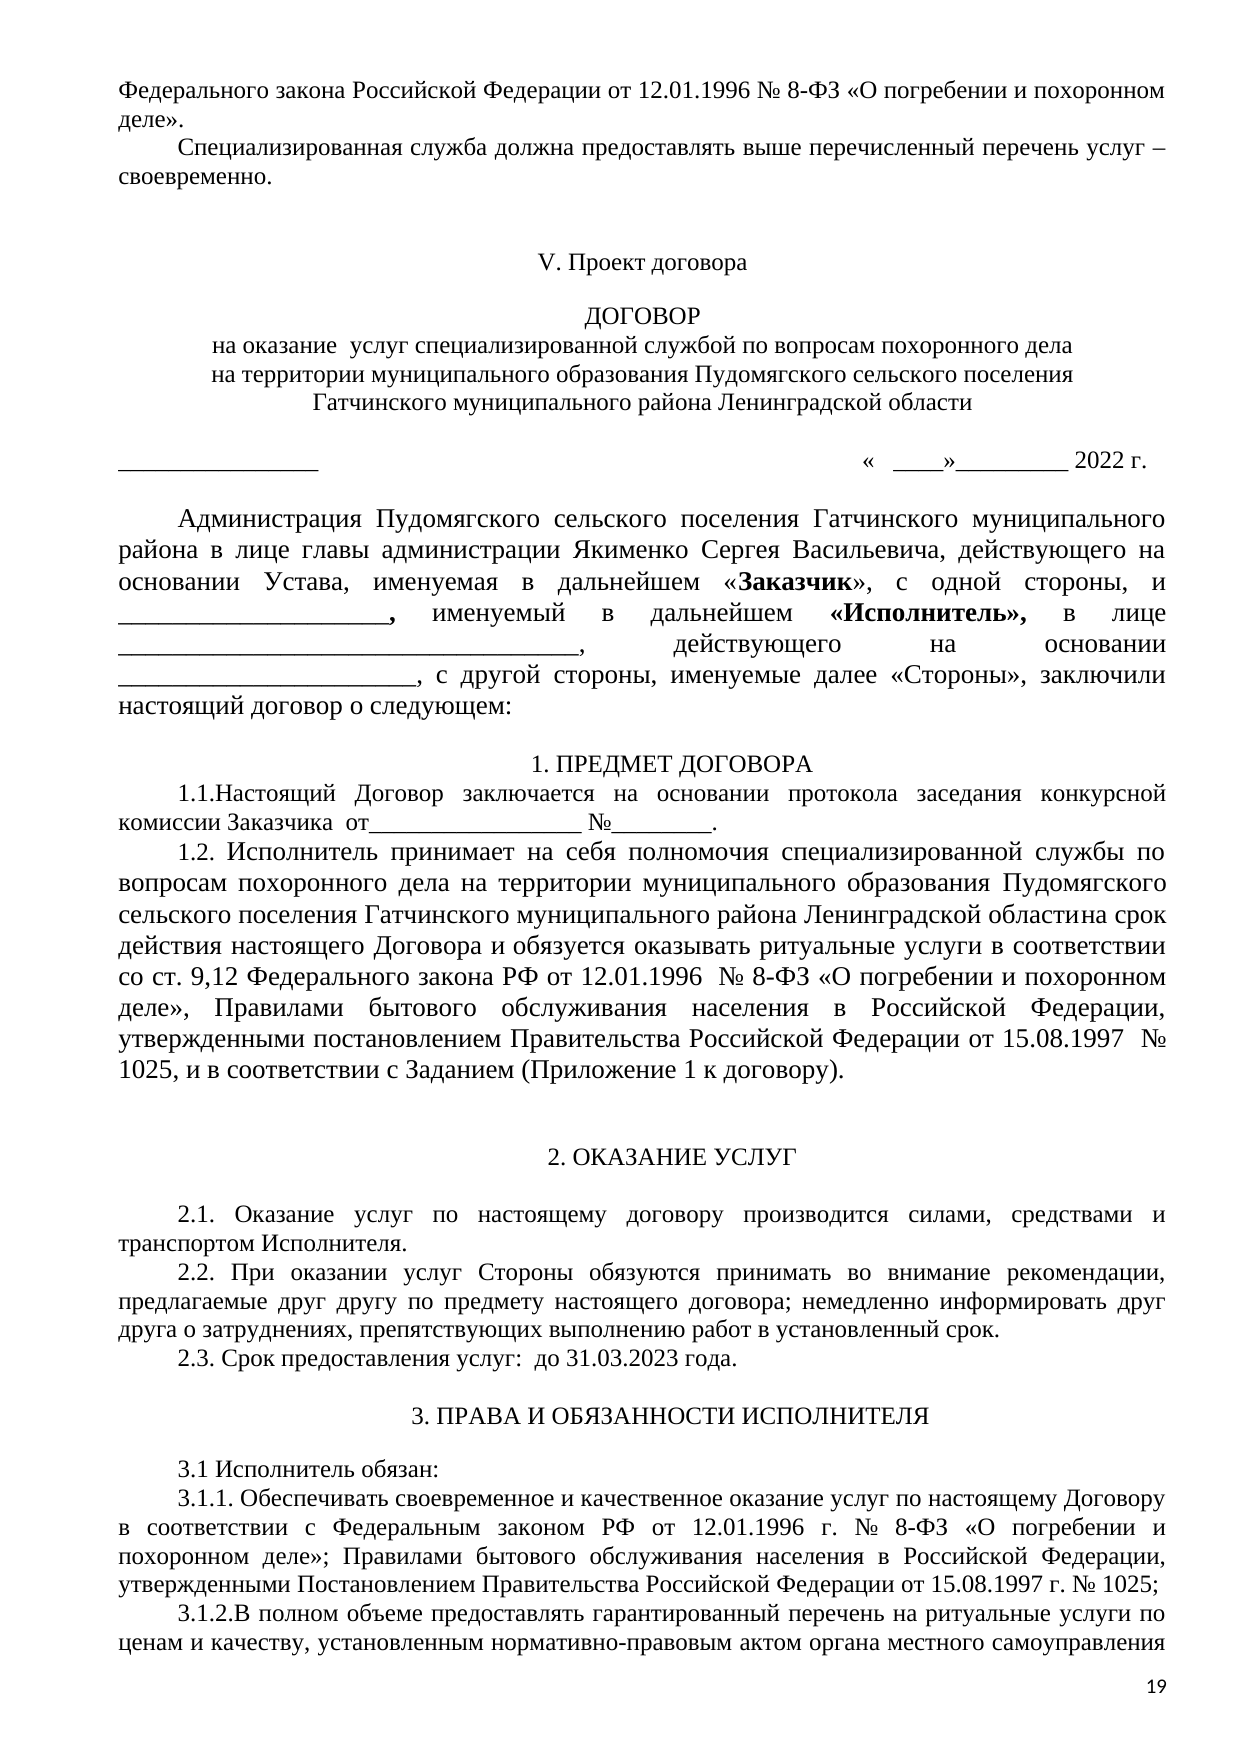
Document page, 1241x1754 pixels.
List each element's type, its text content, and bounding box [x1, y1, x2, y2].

text на территории муниципального образования Пудомягского сельского поселения [118, 359, 1167, 387]
text 2.1. Оказание услуг по настоящему договору производится силами, средствами и транспортом Исполнителя. [118, 1199, 1167, 1257]
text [118, 75, 1167, 132]
text 1.2. Исполнитель принимает на себя полномочия специализированной службы по вопросам похоронного дела на территории муниципального образования Пудомягского сельского поселения Гатчинского муниципального района Ленинградской областина срок действия настоящего Договора и обязуется оказывать ритуальные услуги в соответствии со ст. 9,12 Федерального закона РФ от 12.01.1996 № 8-ФЗ «О погребении и похоронном деле», Правилами бытового обслуживания населения в Российской Федерации, утвержденными постановлением Правительства Российской Федерации от 15.08.1997 № 1025, и в соответствии с Заданием (Приложение 1 к договору). [118, 835, 1167, 1084]
text ________________ « ____»_________ 2022 г. [118, 445, 1167, 474]
text 1.1.Настоящий Договор заключается на основании протокола заседания конкурсной комиссии Заказчика от_________________ №________. [118, 778, 1167, 835]
text 2.2. При оказании услуг Стороны обязуются принимать во внимание рекомендации, предлагаемые друг другу по предмету настоящего договора; немедленно информировать друг друга о затруднениях, препятствующих выполнению работ в установленный срок. [118, 1257, 1167, 1343]
text Администрация Пудомягского сельского поселения Гатчинского муниципального района в лице главы администрации Якименко Сергея Васильевича, действующего на основании Устава, именуемая в дальнейшем «Заказчик», с одной стороны, и ____________________, именуемый в дальнейшем «Исполнитель», в лице __________________________________, действующего на основании ______________________, с другой стороны, именуемые далее «Стороны», заключили настоящий договор о следующем: [118, 502, 1167, 720]
text Специализированная служба должна предоставлять выше перечисленный перечень услуг – своевременно. [118, 132, 1167, 190]
text V. Проект договора [118, 247, 1167, 276]
text 1. ПРЕДМЕТ ДОГОВОРА [118, 749, 1167, 778]
text 3. ПРАВА И ОБЯЗАННОСТИ ИСПОЛНИТЕЛЯ [118, 1401, 1167, 1429]
text Гатчинского муниципального района Ленинградской области [118, 387, 1167, 416]
text 2. ОКАЗАНИЕ УСЛУГ [118, 1142, 1167, 1171]
text 2.3. Срок предоставления услуг: до 31.03.2023 года. [118, 1343, 1167, 1372]
text на оказание услуг специализированной службой по вопросам похоронного дела [118, 330, 1167, 359]
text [118, 1598, 1167, 1656]
text 3.1.1. Обеспечивать своевременное и качественное оказание услуг по настоящему Договору в соответствии с Федеральным законом РФ от 12.01.1996 г. № 8-ФЗ «О погребении и похоронном деле»; Правилами бытового обслуживания населения в Российской Федерации, утвержденными Постановлением Правительства Российской Федерации от 15.08.1997 г. № 1025; [118, 1483, 1167, 1598]
text ДОГОВОР [118, 301, 1167, 330]
text 3.1 Исполнитель обязан: [118, 1454, 1167, 1483]
